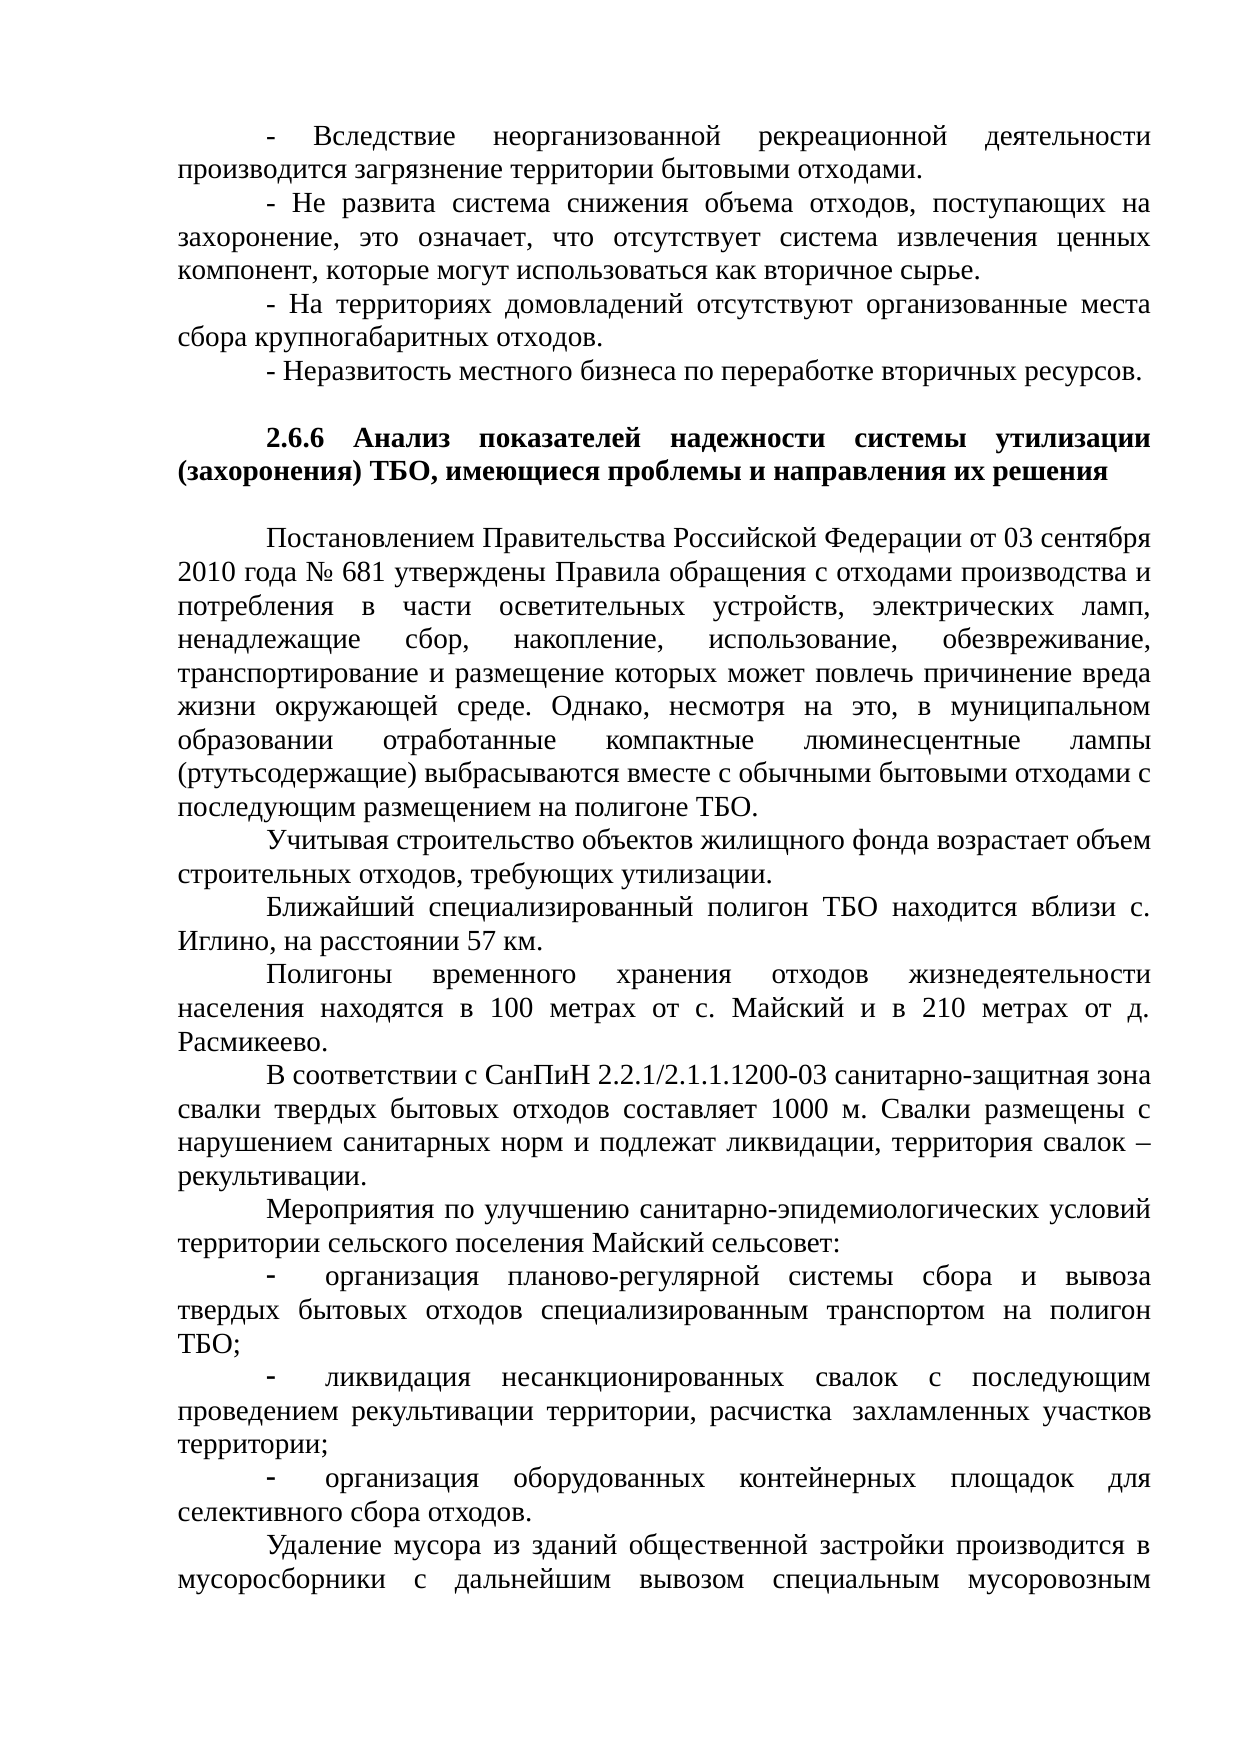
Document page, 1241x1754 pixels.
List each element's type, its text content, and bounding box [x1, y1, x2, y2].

text Полигоны временного хранения отходов жизнедеятельности населения находятся в 100 метрах от с. Майский и в 210 метрах от д. Расмикеево. [177, 957, 1152, 1057]
text - Неразвитость местного бизнеса по переработке вторичных ресурсов. [177, 353, 1152, 386]
list организация оборудованных контейнерных площадок для селективного сбора отходов. [177, 1460, 1152, 1527]
list организация планово-регулярной системы сбора и вывоза твердых бытовых отходов специализированным транспортом на полигон ТБО; [177, 1258, 1152, 1359]
text Ближайший специализированный полигон ТБО находится вблизи с. Иглино, на расстоянии 57 км. [177, 889, 1152, 957]
text В соответствии с СанПиН 2.2.1/2.1.1.1200-03 санитарно-защитная зона свалки твердых бытовых отходов составляет 1000 м. Свалки размещены с нарушением санитарных норм и подлежат ликвидации, территория свалок – рекультивации. [177, 1057, 1152, 1191]
text - Не развита система снижения объема отходов, поступающих на захоронение, это означает, что отсутствует система извлечения ценных компонент, которые могут использоваться как вторичное сырье. [177, 185, 1152, 286]
list 2.6.6 Анализ показателей надежности системы утилизации (захоронения) ТБО, имеющиеся проблемы и направления их решения [177, 420, 1152, 487]
text Мероприятия по улучшению санитарно-эпидемиологических условий территории сельского поселения Майский сельсовет: [177, 1191, 1152, 1258]
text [177, 1527, 1152, 1594]
text Учитывая строительство объектов жилищного фонда возрастает объем строительных отходов, требующих утилизации. [177, 822, 1152, 889]
text Постановлением Правительства Российской Федерации от 03 сентября 2010 года № 681 утверждены Правила обращения с отходами производства и потребления в части осветительных устройств, электрических ламп, ненадлежащие сбор, накопление, использование, обезвреживание, транспортирование и размещение которых может повлечь причинение вреда жизни окружающей среде. Однако, несмотря на это, в муниципальном образовании отработанные компактные люминесцентные лампы (ртутьсодержащие) выбрасываются вместе с обычными бытовыми отходами с последующим размещением на полигоне ТБО. [177, 521, 1152, 822]
text - Вследствие неорганизованной рекреационной деятельности производится загрязнение территории бытовыми отходами. [177, 118, 1152, 185]
list ликвидация несанкционированных свалок с последующим проведением рекультивации территории, расчистка захламленных участков территории; [177, 1359, 1152, 1460]
text - На территориях домовладений отсутствуют организованные места сбора крупногабаритных отходов. [177, 286, 1152, 353]
